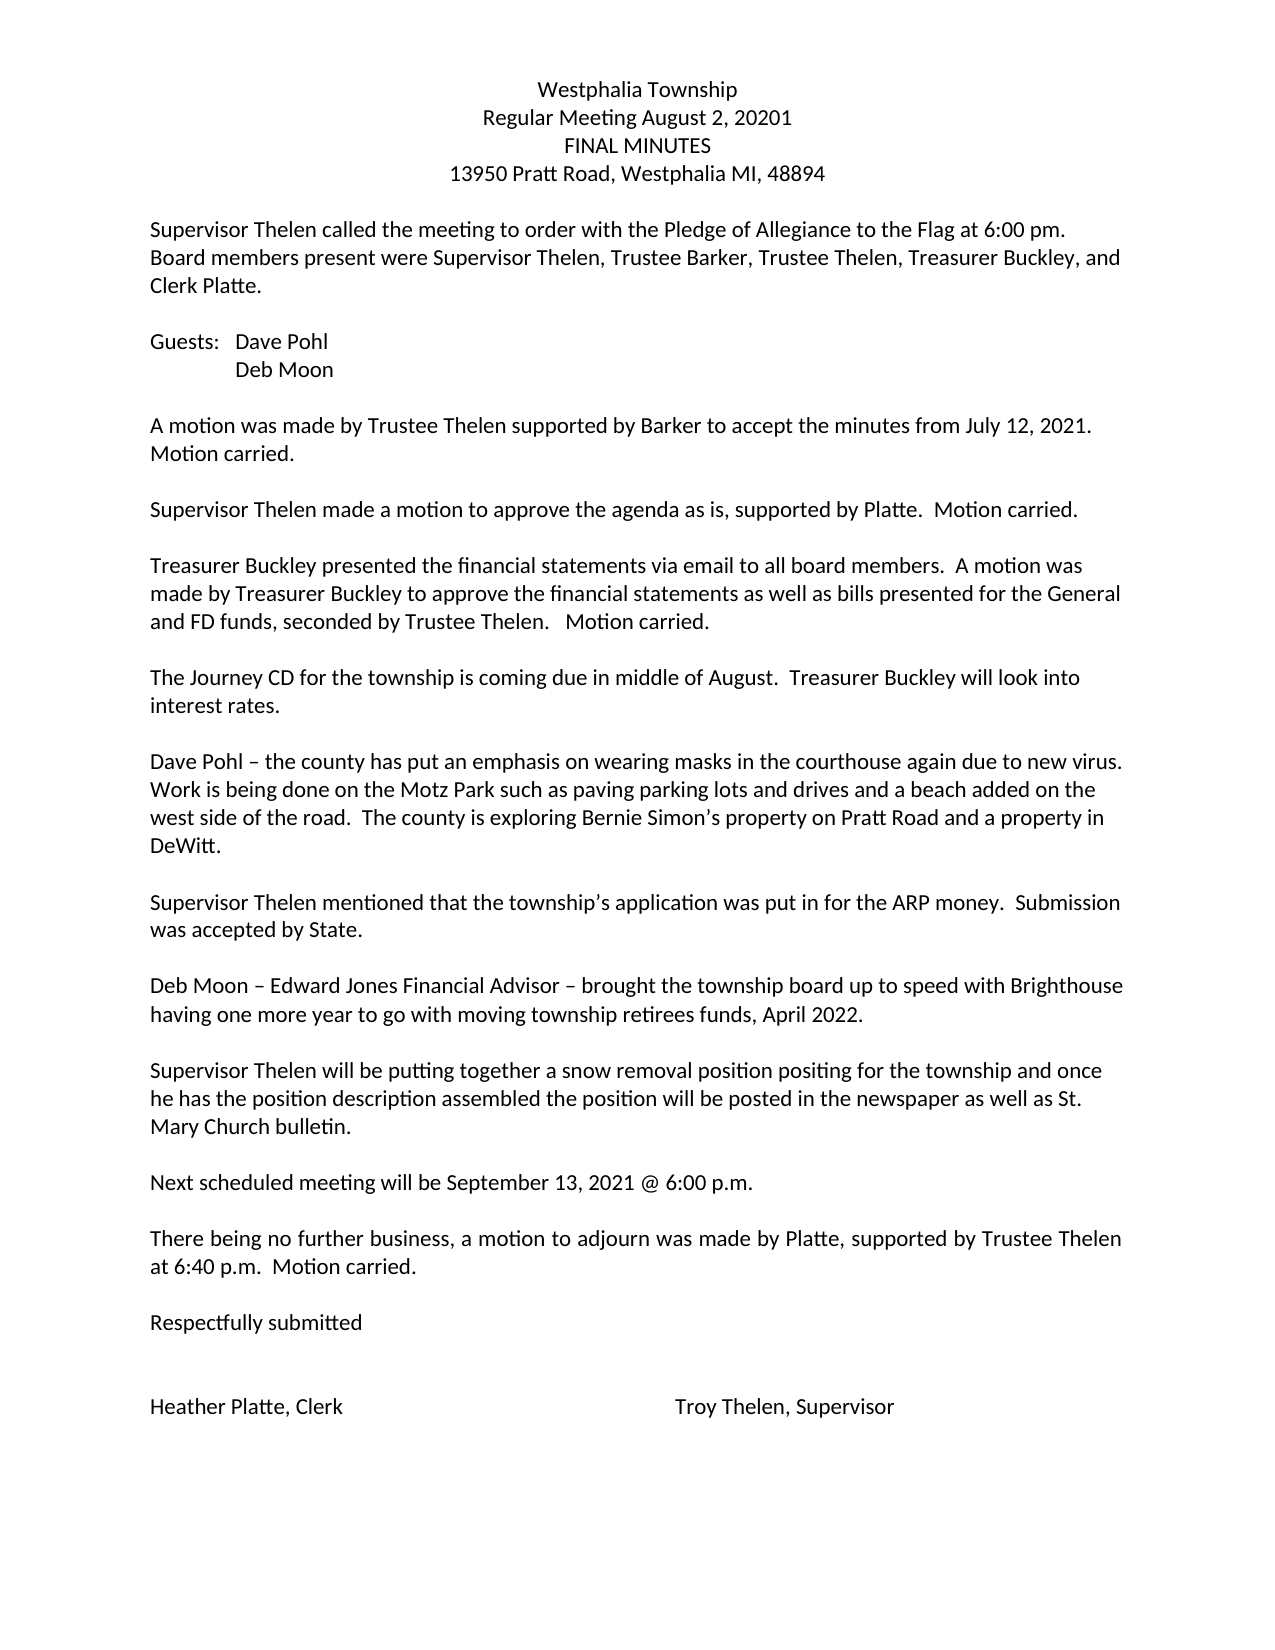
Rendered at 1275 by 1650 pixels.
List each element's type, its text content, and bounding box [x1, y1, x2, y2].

text Guests: Dave Pohl [150, 327, 1125, 355]
text Supervisor Thelen called the meeting to order with the Pledge of Allegiance to the Flag at 6:00 pm. Board members present were Supervisor Thelen, Trustee Barker, Trustee Thelen, Treasurer Buckley, and Clerk Platte. [150, 215, 1125, 299]
text Heather Platte, Clerk Troy Thelen, Supervisor [150, 1392, 1125, 1420]
text There being no further business, a motion to adjourn was made by Platte, supported by Trustee Thelen at 6:40 p.m. Motion carried. [150, 1224, 1125, 1280]
text Westphalia Township [150, 75, 1125, 103]
text Deb Moon – Edward Jones Financial Advisor – brought the township board up to speed with Brighthouse having one more year to go with moving township retirees funds, April 2022. [150, 972, 1125, 1028]
text Supervisor Thelen will be putting together a snow removal position positing for the township and once he has the position description assembled the position will be posted in the newspaper as well as St. Mary Church bulletin. [150, 1056, 1125, 1140]
text FINAL MINUTES [150, 131, 1125, 159]
text Deb Moon [150, 355, 1125, 383]
text Regular Meeting August 2, 20201 [150, 103, 1125, 131]
text Supervisor Thelen mentioned that the township’s application was put in for the ARP money. Submission was accepted by State. [150, 888, 1125, 944]
text 13950 Pratt Road, Westphalia MI, 48894 [150, 159, 1125, 187]
text Supervisor Thelen made a motion to approve the agenda as is, supported by Platte. Motion carried. [150, 495, 1125, 523]
text Dave Pohl – the county has put an emphasis on wearing masks in the courthouse again due to new virus. Work is being done on the Motz Park such as paving parking lots and drives and a beach added on the west side of the road. The county is exploring Bernie Simon’s property on Pratt Road and a property in DeWitt. [150, 747, 1125, 859]
text The Journey CD for the township is coming due in middle of August. Treasurer Buckley will look into interest rates. [150, 663, 1125, 719]
text Treasurer Buckley presented the financial statements via email to all board members. A motion was made by Treasurer Buckley to approve the financial statements as well as bills presented for the General and FD funds, seconded by Trustee Thelen. Motion carried. [150, 551, 1125, 635]
text Respectfully submitted [150, 1308, 1125, 1336]
text A motion was made by Trustee Thelen supported by Barker to accept the minutes from July 12, 2021. Motion carried. [150, 411, 1125, 467]
text Next scheduled meeting will be September 13, 2021 @ 6:00 p.m. [150, 1168, 1125, 1196]
